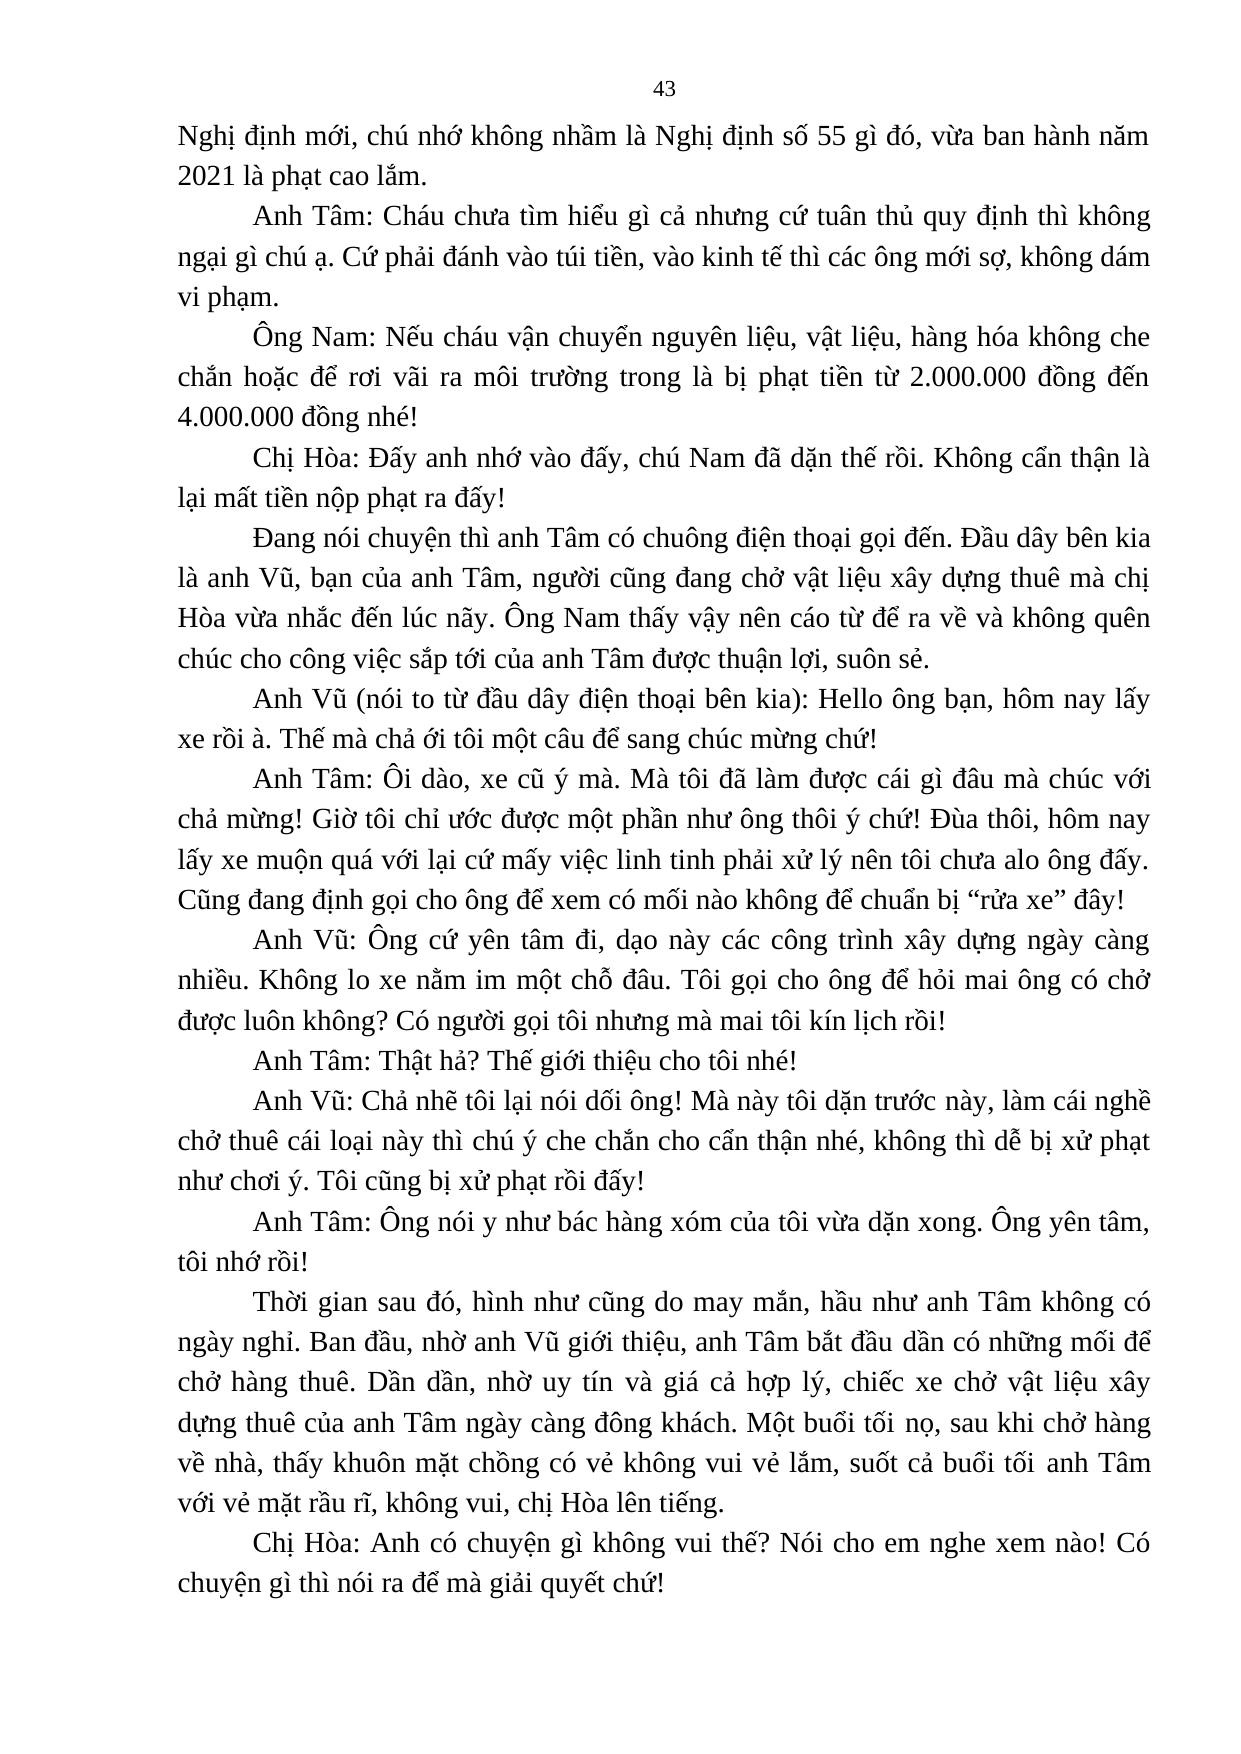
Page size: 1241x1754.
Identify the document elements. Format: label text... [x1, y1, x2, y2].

text Ông Nam: Nếu cháu vận chuyển nguyên liệu, vật liệu, hàng hóa không che chắn hoặc để rơi vãi ra môi trường trong là bị phạt tiền từ 2.000.000 đồng đến 4.000.000 đồng nhé! [177, 319, 1152, 433]
text Chị Hòa: Đấy anh nhớ vào đấy, chú Nam đã dặn thế rồi. Không cẩn thận là lại mất tiền nộp phạt ra đấy! [177, 440, 1152, 513]
text Anh Vũ: Ông cứ yên tâm đi, dạo này các công trình xây dựng ngày càng nhiều. Không lo xe nằm im một chỗ đâu. Tôi gọi cho ông để hỏi mai ông có chở được luôn không? Có người gọi tôi nhưng mà mai tôi kín lịch rồi! [177, 922, 1152, 1036]
text Anh Tâm: Ông nói y như bác hàng xóm của tôi vừa dặn xong. Ông yên tâm, tôi nhớ rồi! [177, 1204, 1152, 1277]
text Chị Hòa: Anh có chuyện gì không vui thế? Nói cho em nghe xem nào! Có chuyện gì thì nói ra để mà giải quyết chứ! [177, 1525, 1152, 1599]
text Anh Vũ: Chả nhẽ tôi lại nói dối ông! Mà này tôi dặn trước này, làm cái nghề chở thuê cái loại này thì chú ý che chắn cho cẩn thận nhé, không thì dễ bị xử phạt như chơi ý. Tôi cũng bị xử phạt rồi đấy! [177, 1083, 1152, 1197]
text Đang nói chuyện thì anh Tâm có chuông điện thoại gọi đến. Đầu dây bên kia là anh Vũ, bạn của anh Tâm, người cũng đang chở vật liệu xây dựng thuê mà chị Hòa vừa nhắc đến lúc nãy. Ông Nam thấy vậy nên cáo từ để ra về và không quên chúc cho công việc sắp tới của anh Tâm được thuận lợi, suôn sẻ. [177, 520, 1152, 674]
text Anh Tâm: Thật hả? Thế giới thiệu cho tôi nhé! [177, 1043, 1152, 1076]
text Thời gian sau đó, hình như cũng do may mắn, hầu như anh Tâm không có ngày nghỉ. Ban đầu, nhờ anh Vũ giới thiệu, anh Tâm bắt đầu dần có những mối để chở hàng thuê. Dần dần, nhờ uy tín và giá cả hợp lý, chiếc xe chở vật liệu xây dựng thuê của anh Tâm ngày càng đông khách. Một buổi tối nọ, sau khi chở hàng về nhà, thấy khuôn mặt chồng có vẻ không vui vẻ lắm, suốt cả buổi tối anh Tâm với vẻ mặt rầu rĩ, không vui, chị Hòa lên tiếng. [177, 1284, 1152, 1519]
text Anh Tâm: Cháu chưa tìm hiểu gì cả nhưng cứ tuân thủ quy định thì không ngại gì chú ạ. Cứ phải đánh vào túi tiền, vào kinh tế thì các ông mới sợ, không dám vi phạm. [177, 198, 1152, 312]
text Anh Vũ (nói to từ đầu dây điện thoại bên kia): Hello ông bạn, hôm nay lấy xe rồi à. Thế mà chả ới tôi một câu để sang chúc mừng chứ! [177, 681, 1152, 755]
text Anh Tâm: Ôi dào, xe cũ ý mà. Mà tôi đã làm được cái gì đâu mà chúc với chả mừng! Giờ tôi chỉ ước được một phần như ông thôi ý chứ! Đùa thôi, hôm nay lấy xe muộn quá với lại cứ mấy việc linh tinh phải xử lý nên tôi chưa alo ông đấy. Cũng đang định gọi cho ông để xem có mối nào không để chuẩn bị “rửa xe” đây! [177, 761, 1152, 916]
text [177, 118, 1152, 192]
